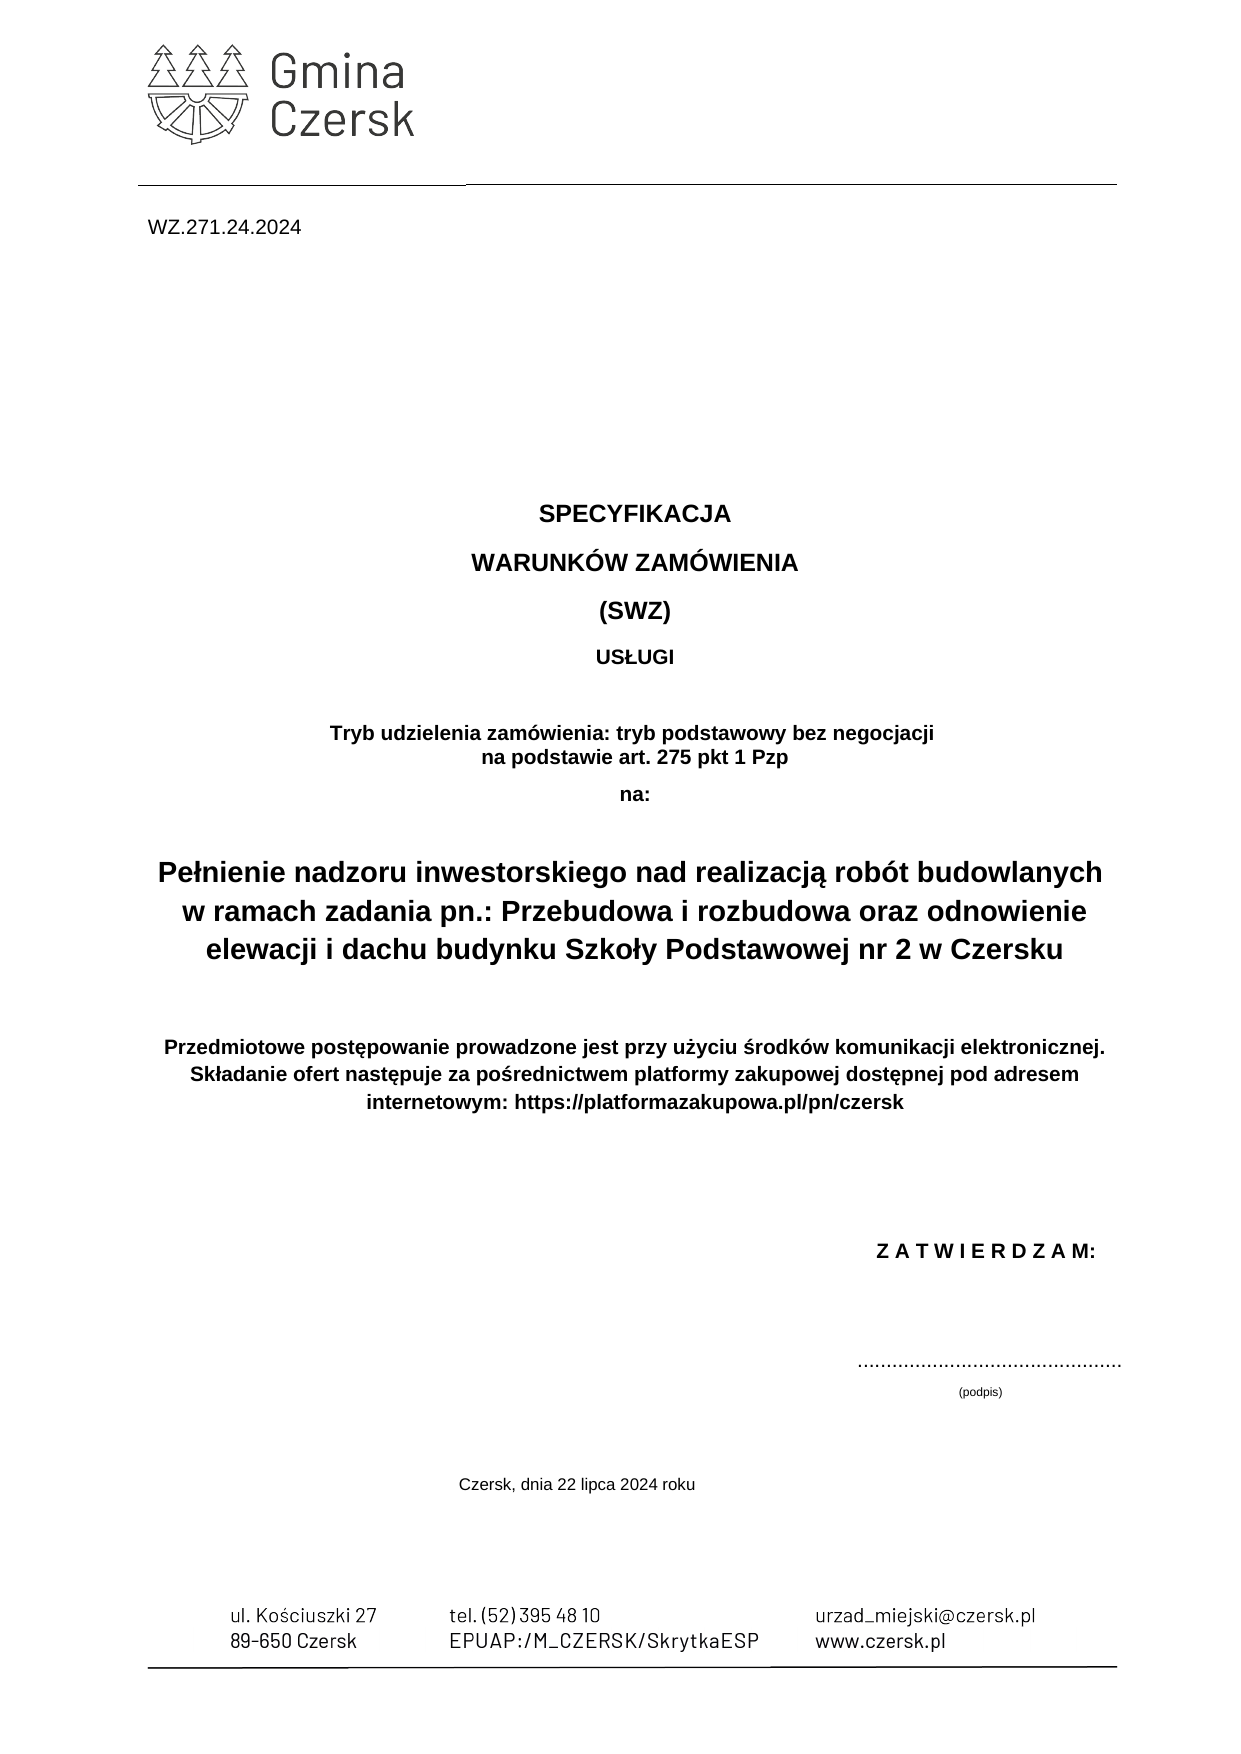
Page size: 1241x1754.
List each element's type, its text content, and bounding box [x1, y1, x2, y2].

text Pełnienie nadzoru inwestorskiego nad realizacją robót budowlanych w ramach zadania pn.: Przebudowa i rozbudowa oraz odnowienie elewacji i dachu budynku Szkoły Podstawowej nr 2 w Czersku [148, 855, 1122, 966]
text Tryb udzielenia zamówienia: tryb podstawowy bez negocjacji na podstawie art. 275 pkt 1 Pzp [148, 721, 1122, 769]
text na: [148, 782, 1122, 838]
text SPECYFIKACJA [148, 499, 1122, 528]
text (podpis) [448, 1385, 1002, 1409]
text (SWZ) [148, 596, 1122, 625]
text Czersk, dnia 22 lipca 2024 roku [148, 1475, 1002, 1508]
text Z A T W I E R D Z A M: [448, 1239, 1096, 1263]
text .............................................. [448, 1348, 1133, 1372]
text USŁUGI [148, 645, 1122, 669]
text WZ.271.24.2024 [148, 215, 1122, 239]
text Przedmiotowe postępowanie prowadzone jest przy użyciu środków komunikacji elektronicznej. Składanie ofert następuje za pośrednictwem platformy zakupowej dostępnej pod adresem internetowym: https://platformazakupowa.pl/pn/czersk [148, 1034, 1122, 1113]
picture [147, 44, 414, 145]
picture [147, 1601, 1123, 1669]
text WARUNKÓW ZAMÓWIENIA [148, 548, 1122, 577]
